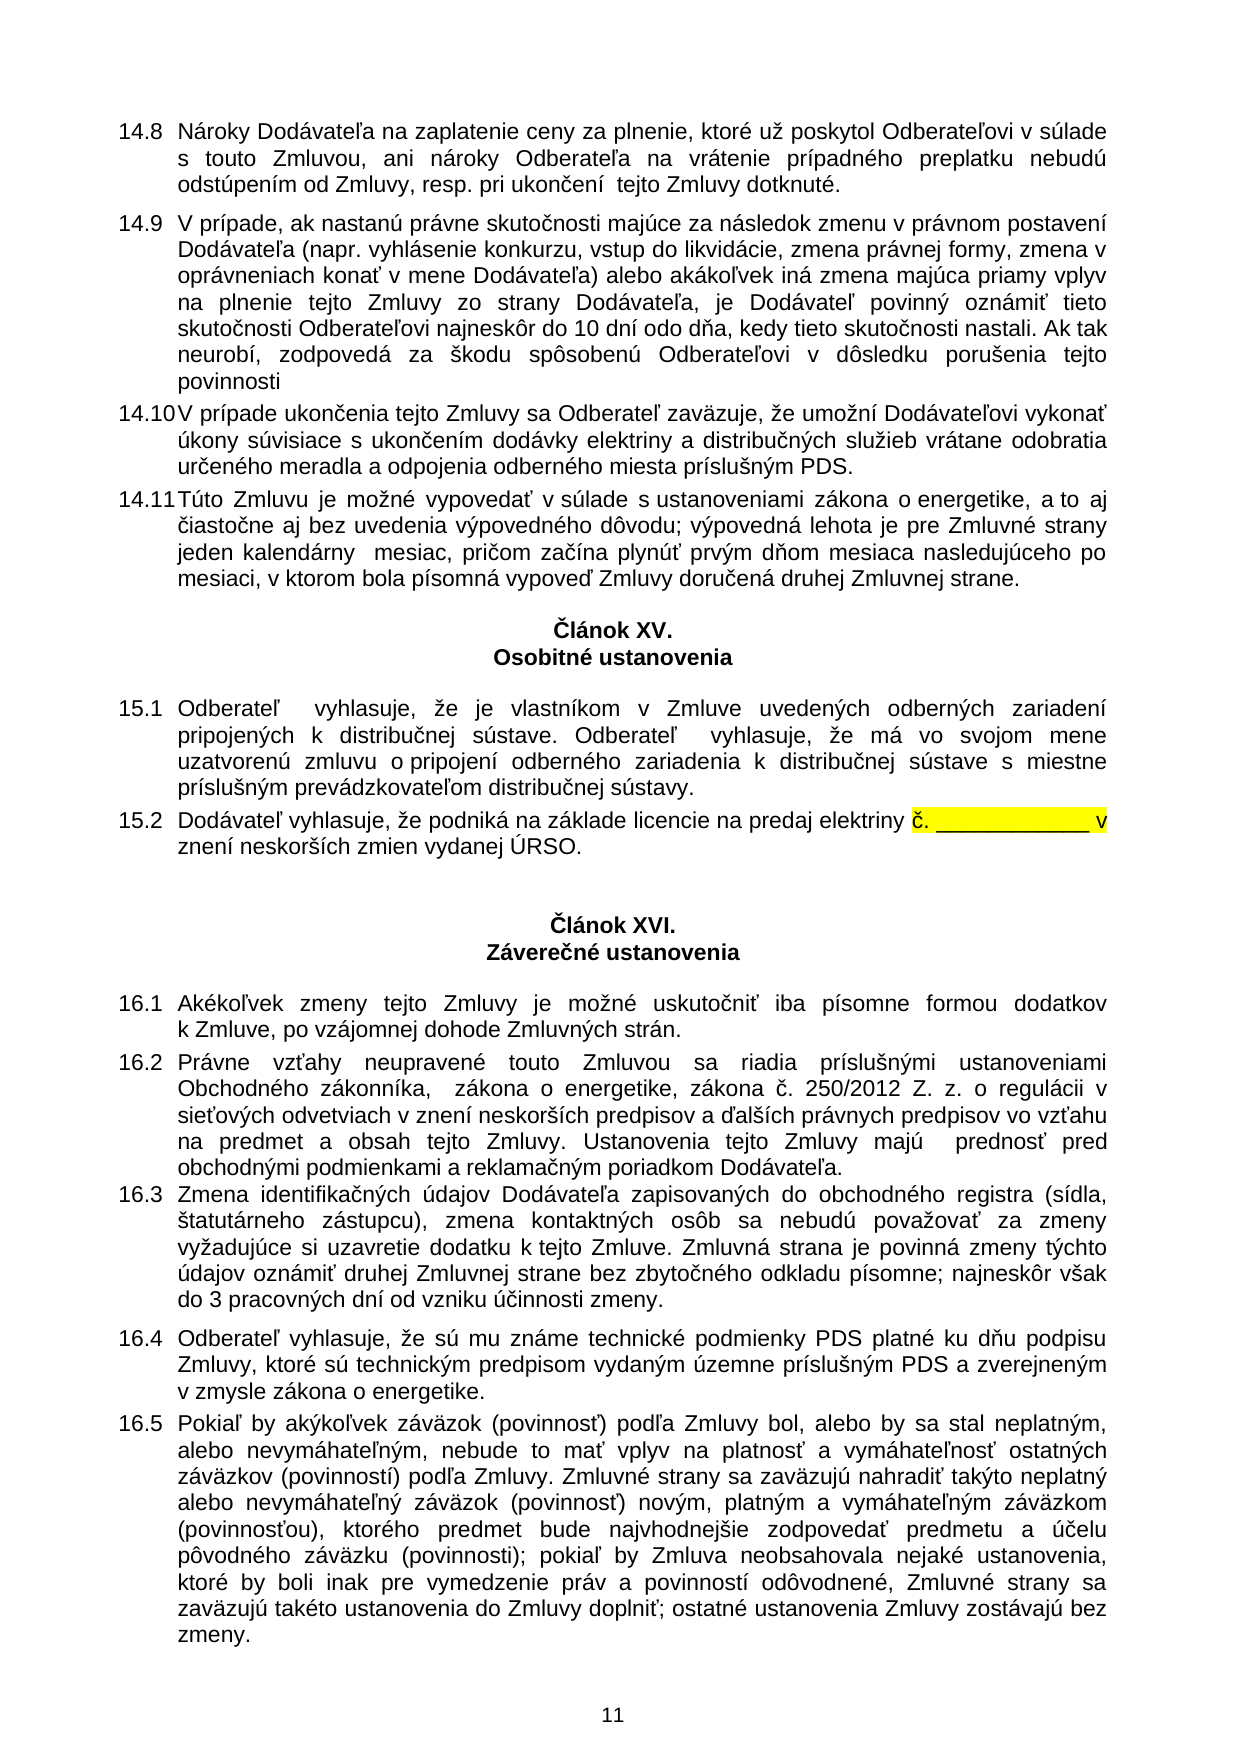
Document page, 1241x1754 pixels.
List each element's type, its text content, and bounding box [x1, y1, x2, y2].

list Nároky Dodávateľa na zaplatenie ceny za plnenie, ktoré už poskytol Odberateľovi v súlade s touto Zmluvou, ani nároky Odberateľa na vrátenie prípadného preplatku nebudú odstúpením od Zmluvy, resp. pri ukončení tejto Zmluvy dotknuté. [118, 118, 1107, 197]
text Záverečné ustanovenia [118, 939, 1107, 965]
list Odberateľ vyhlasuje, že je vlastníkom v Zmluve uvedených odberných zariadení pripojených k distribučnej sústave. Odberateľ vyhlasuje, že má vo svojom mene uzatvorenú zmluvu o pripojení odberného zariadenia k distribučnej sústave s miestne príslušným prevádzkovateľom distribučnej sústavy. [118, 695, 1107, 801]
list V prípade ukončenia tejto Zmluvy sa Odberateľ zaväzuje, že umožní Dodávateľovi vykonať úkony súvisiace s ukončením dodávky elektriny a distribučných služieb vrátane odobratia určeného meradla a odpojenia odberného miesta príslušným PDS. [118, 400, 1107, 479]
text Osobitné ustanovenia [118, 644, 1107, 670]
list Dodávateľ vyhlasuje, že podniká na základe licencie na predaj elektriny č. ____________ v znení neskorších zmien vydanej ÚRSO. [118, 807, 1107, 859]
list Túto Zmluvu je možné vypovedať v súlade s ustanoveniami zákona o energetike, a to aj čiastočne aj bez uvedenia výpovedného dôvodu; výpovedná lehota je pre Zmluvné strany jeden kalendárny mesiac, pričom začína plynúť prvým dňom mesiaca nasledujúceho po mesiaci, v ktorom bola písomná vypoveď Zmluvy doručená druhej Zmluvnej strane. [118, 486, 1107, 591]
list Akékoľvek zmeny tejto Zmluvy je možné uskutočniť iba písomne formou dodatkov k Zmluve, po vzájomnej dohode Zmluvných strán. [118, 990, 1107, 1043]
list V prípade, ak nastanú právne skutočnosti majúce za následok zmenu v právnom postavení Dodávateľa (napr. vyhlásenie konkurzu, vstup do likvidácie, zmena právnej formy, zmena v oprávneniach konať v mene Dodávateľa) alebo akákoľvek iná zmena majúca priamy vplyv na plnenie tejto Zmluvy zo strany Dodávateľa, je Dodávateľ povinný oznámiť tieto skutočnosti Odberateľovi najneskôr do 10 dní odo dňa, kedy tieto skutočnosti nastali. Ak tak neurobí, zodpovedá za škodu spôsobenú Odberateľovi v dôsledku porušenia tejto povinnosti [118, 210, 1107, 394]
text Článok XV. [118, 617, 1107, 644]
list Zmena identifikačných údajov Dodávateľa zapisovaných do obchodného registra (sídla, štatutárneho zástupcu), zmena kontaktných osôb sa nebudú považovať za zmeny vyžadujúce si uzavretie dodatku k tejto Zmluve. Zmluvná strana je povinná zmeny týchto údajov oznámiť druhej Zmluvnej strane bez zbytočného odkladu písomne; najneskôr však do 3 pracovných dní od vzniku účinnosti zmeny. [118, 1181, 1107, 1312]
list Pokiaľ by akýkoľvek záväzok (povinnosť) podľa Zmluvy bol, alebo by sa stal neplatným, alebo nevymáhateľným, nebude to mať vplyv na platnosť a vymáhateľnosť ostatných záväzkov (povinností) podľa Zmluvy. Zmluvné strany sa zaväzujú nahradiť takýto neplatný alebo nevymáhateľný záväzok (povinnosť) novým, platným a vymáhateľným záväzkom (povinnosťou), ktorého predmet bude najvhodnejšie zodpovedať predmetu a účelu pôvodného záväzku (povinnosti); pokiaľ by Zmluva neobsahovala nejaké ustanovenia, ktoré by boli inak pre vymedzenie práv a povinností odôvodnené, Zmluvné strany sa zaväzujú takéto ustanovenia do Zmluvy doplniť; ostatné ustanovenia Zmluvy zostávajú bez zmeny. [118, 1410, 1107, 1647]
list Právne vzťahy neupravené touto Zmluvou sa riadia príslušnými ustanoveniami Obchodného zákonníka, zákona o energetike, zákona č. 250/2012 Z. z. o regulácii v sieťových odvetviach v znení neskorších predpisov a ďalších právnych predpisov vo vzťahu na predmet a obsah tejto Zmluvy. Ustanovenia tejto Zmluvy majú prednosť pred obchodnými podmienkami a reklamačným poriadkom Dodávateľa. [118, 1049, 1107, 1181]
list Odberateľ vyhlasuje, že sú mu známe technické podmienky PDS platné ku dňu podpisu Zmluvy, ktoré sú technickým predpisom vydaným územne príslušným PDS a zverejneným v zmysle zákona o energetike. [118, 1325, 1107, 1404]
text Článok XVI. [118, 912, 1107, 939]
